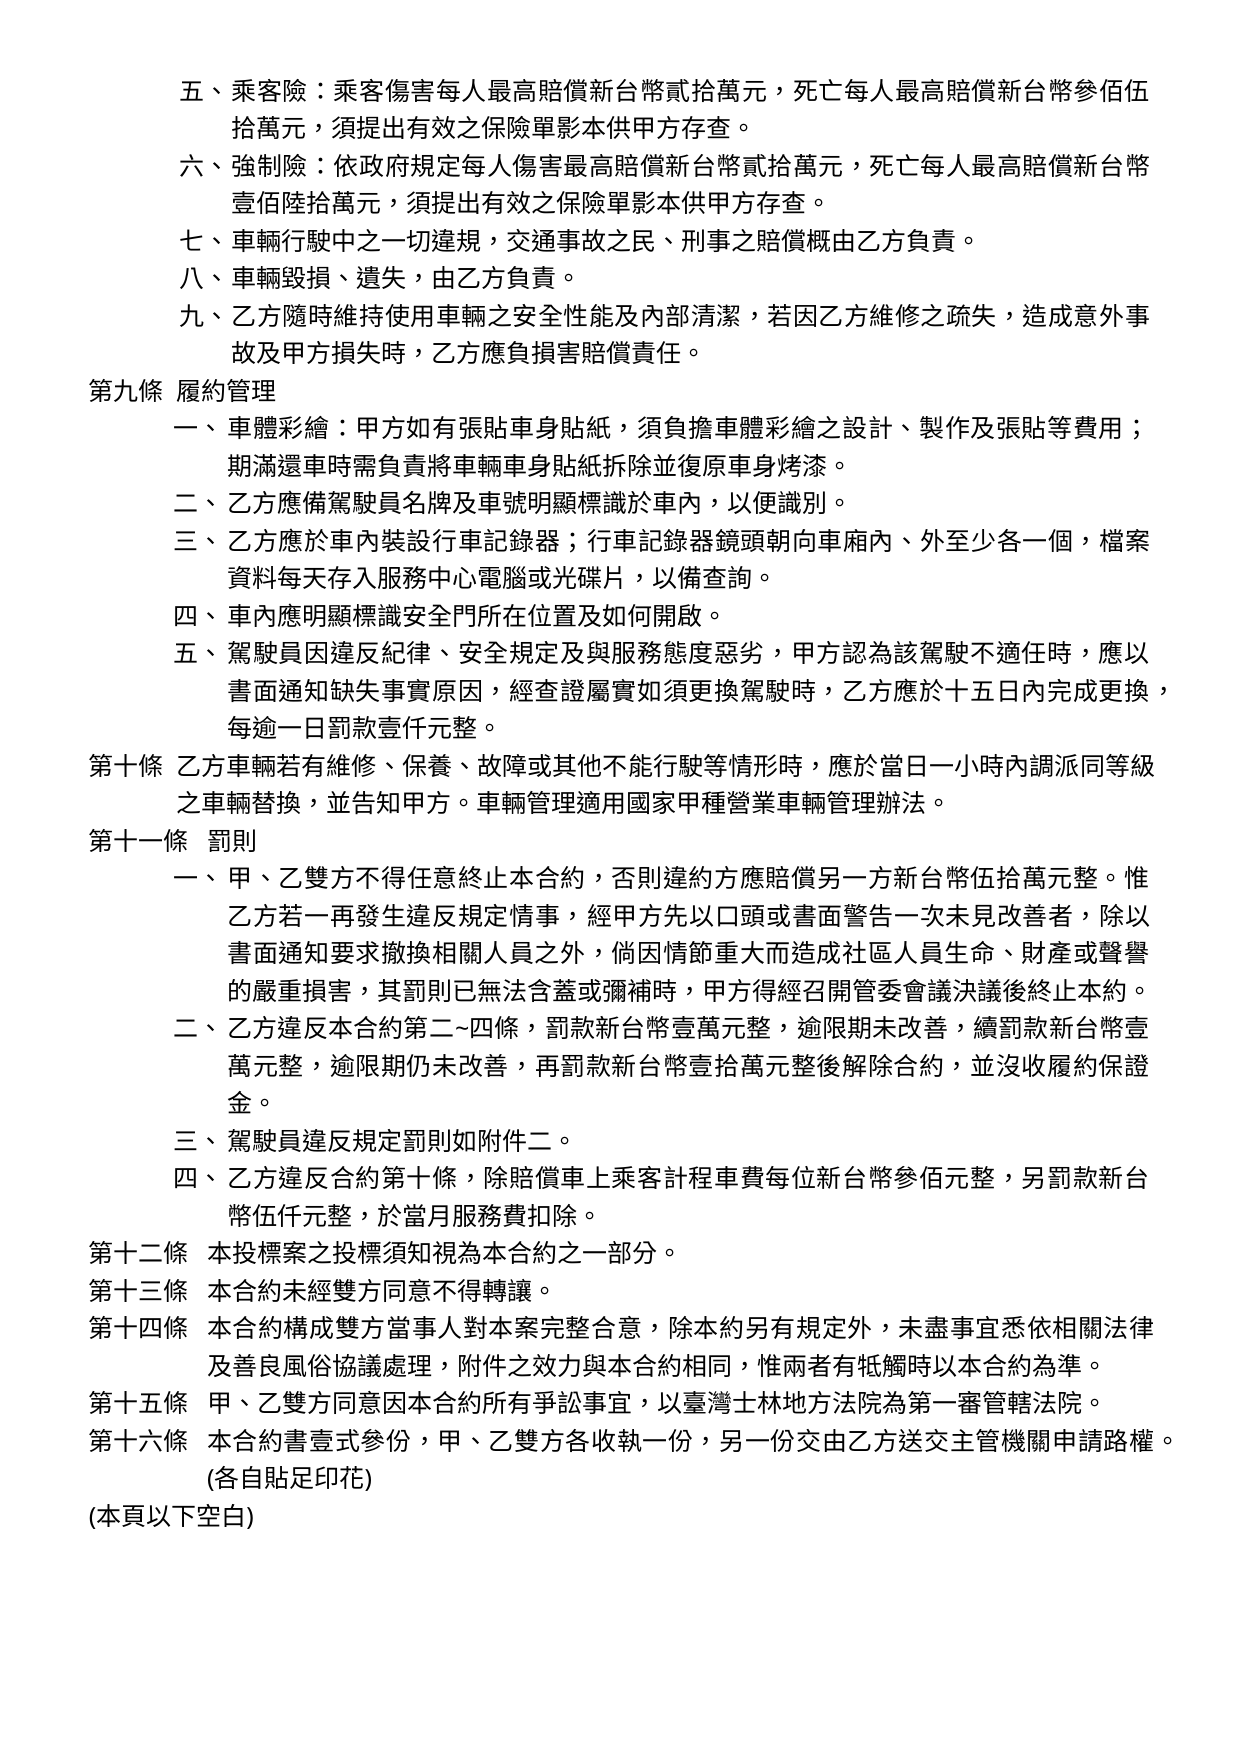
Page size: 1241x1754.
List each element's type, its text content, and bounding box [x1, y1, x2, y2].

list 本投標案之投標須知視為本合約之一部分。 [89, 1233, 1156, 1271]
list 本合約構成雙方當事人對本案完整合意，除本約另有規定外，未盡事宜悉依相關法律及善良風俗協議處理，附件之效力與本合約相同，惟兩者有牴觸時以本合約為準。 [89, 1308, 1156, 1383]
list 駕駛員因違反紀律、安全規定及與服務態度惡劣，甲方認為該駕駛不適任時，應以書面通知缺失事實原因，經查證屬實如須更換駕駛時，乙方應於十五日內完成更換，每逾一日罰款壹仟元整。 [173, 633, 1152, 746]
list 甲、乙雙方同意因本合約所有爭訟事宜，以臺灣士林地方法院為第一審管轄法院。 [89, 1383, 1156, 1421]
list 履約管理 [89, 371, 1156, 408]
list 乙方隨時維持使用車輛之安全性能及內部清潔，若因乙方維修之疏失，造成意外事故及甲方損失時，乙方應負損害賠償責任。 [179, 296, 1152, 371]
list 駕駛員違反規定罰則如附件二。 [173, 1121, 1152, 1158]
list 本合約未經雙方同意不得轉讓。 [89, 1271, 1156, 1308]
list 乘客險：乘客傷害每人最高賠償新台幣貳拾萬元，死亡每人最高賠償新台幣參佰伍拾萬元，須提出有效之保險單影本供甲方存查。 [179, 71, 1152, 146]
list 車輛行駛中之一切違規，交通事故之民、刑事之賠償概由乙方負責。 [179, 221, 1152, 258]
list 車輛毀損、遺失，由乙方負責。 [179, 258, 1152, 296]
list 乙方應備駕駛員名牌及車號明顯標識於車內，以便識別。 [173, 483, 1152, 521]
list 車體彩繪：甲方如有張貼車身貼紙，須負擔車體彩繪之設計、製作及張貼等費用；期滿還車時需負責將車輛車身貼紙拆除並復原車身烤漆。 [173, 408, 1152, 483]
list 車內應明顯標識安全門所在位置及如何開啟。 [173, 596, 1152, 633]
list 罰則 [89, 821, 1156, 858]
list 乙方應於車內裝設行車記錄器；行車記錄器鏡頭朝向車廂內、外至少各一個，檔案資料每天存入服務中心電腦或光碟片，以備查詢。 [173, 521, 1152, 596]
list 乙方違反本合約第二~四條，罰款新台幣壹萬元整，逾限期未改善，續罰款新台幣壹萬元整，逾限期仍未改善，再罰款新台幣壹拾萬元整後解除合約，並沒收履約保證金。 [173, 1008, 1152, 1121]
list 強制險：依政府規定每人傷害最高賠償新台幣貳拾萬元，死亡每人最高賠償新台幣壹佰陸拾萬元，須提出有效之保險單影本供甲方存查。 [179, 146, 1152, 221]
list 甲、乙雙方不得任意終止本合約，否則違約方應賠償另一方新台幣伍拾萬元整。惟乙方若一再發生違反規定情事，經甲方先以口頭或書面警告一次未見改善者，除以書面通知要求撤換相關人員之外，倘因情節重大而造成社區人員生命、財產或聲譽的嚴重損害，其罰則已無法含蓋或彌補時，甲方得經召開管委會議決議後終止本約。 [173, 858, 1152, 1008]
list 乙方車輛若有維修、保養、故障或其他不能行駛等情形時，應於當日一小時內調派同等級之車輛替換，並告知甲方。車輛管理適用國家甲種營業車輛管理辦法。 [89, 746, 1156, 821]
list 乙方違反合約第十條，除賠償車上乘客計程車費每位新台幣參佰元整，另罰款新台幣伍仟元整，於當月服務費扣除。 [173, 1158, 1152, 1233]
text (本頁以下空白) [89, 1496, 1152, 1533]
list 本合約書壹式參份，甲、乙雙方各收執一份，另一份交由乙方送交主管機關申請路權。(各自貼足印花) [89, 1421, 1156, 1496]
